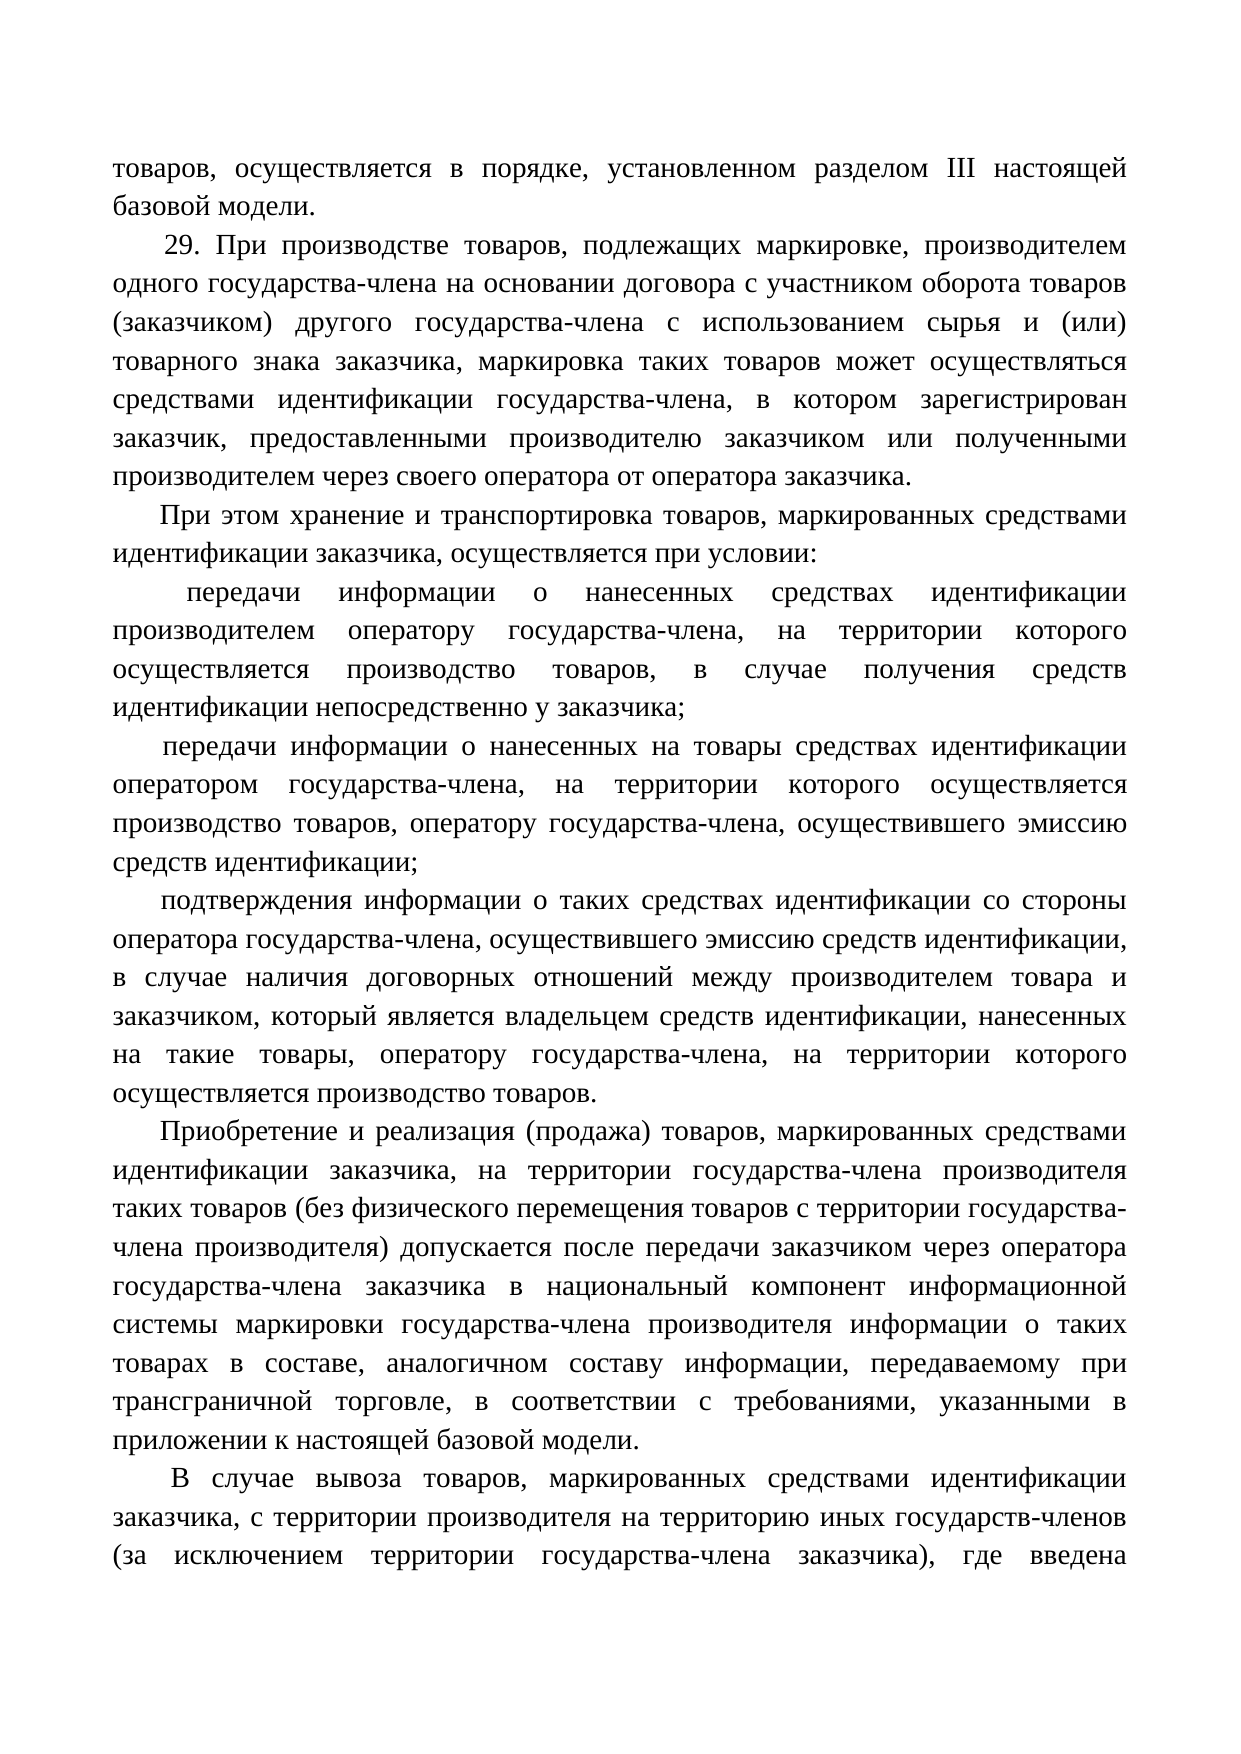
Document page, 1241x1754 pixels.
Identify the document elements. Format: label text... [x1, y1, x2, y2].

text передачи информации о нанесенных средствах идентификации производителем оператору государства-члена, на территории которого осуществляется производство товаров, в случае получения средств идентификации непосредственно у заказчика; [112, 574, 1128, 723]
text При этом хранение и транспортировка товаров, маркированных средствами идентификации заказчика, осуществляется при условии: [112, 497, 1128, 569]
text 29. При производстве товаров, подлежащих маркировке, производителем одного государства-члена на основании договора с участником оборота товаров (заказчиком) другого государства-члена с использованием сырья и (или) товарного знака заказчика, маркировка таких товаров может осуществляться средствами идентификации государства-члена, в котором зарегистрирован заказчик, предоставленными производителю заказчиком или полученными производителем через своего оператора от оператора заказчика. [112, 227, 1128, 492]
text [112, 1460, 1128, 1571]
text подтверждения информации о таких средствах идентификации со стороны оператора государства-члена, осуществившего эмиссию средств идентификации, в случае наличия договорных отношений между производителем товара и заказчиком, который является владельцем средств идентификации, нанесенных на такие товары, оператору государства-члена, на территории которого осуществляется производство товаров. [112, 882, 1128, 1108]
text Приобретение и реализация (продажа) товаров, маркированных средствами идентификации заказчика, на территории государства-члена производителя таких товаров (без физического перемещения товаров с территории государства-члена производителя) допускается после передачи заказчиком через оператора государства-члена заказчика в национальный компонент информационной системы маркировки государства-члена производителя информации о таких товарах в составе, аналогичном составу информации, передаваемому при трансграничной торговле, в соответствии с требованиями, указанными в приложении к настоящей базовой модели. [112, 1113, 1128, 1455]
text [112, 150, 1128, 222]
text передачи информации о нанесенных на товары средствах идентификации оператором государства-члена, на территории которого осуществляется производство товаров, оператору государства-члена, осуществившего эмиссию средств идентификации; [112, 728, 1128, 877]
